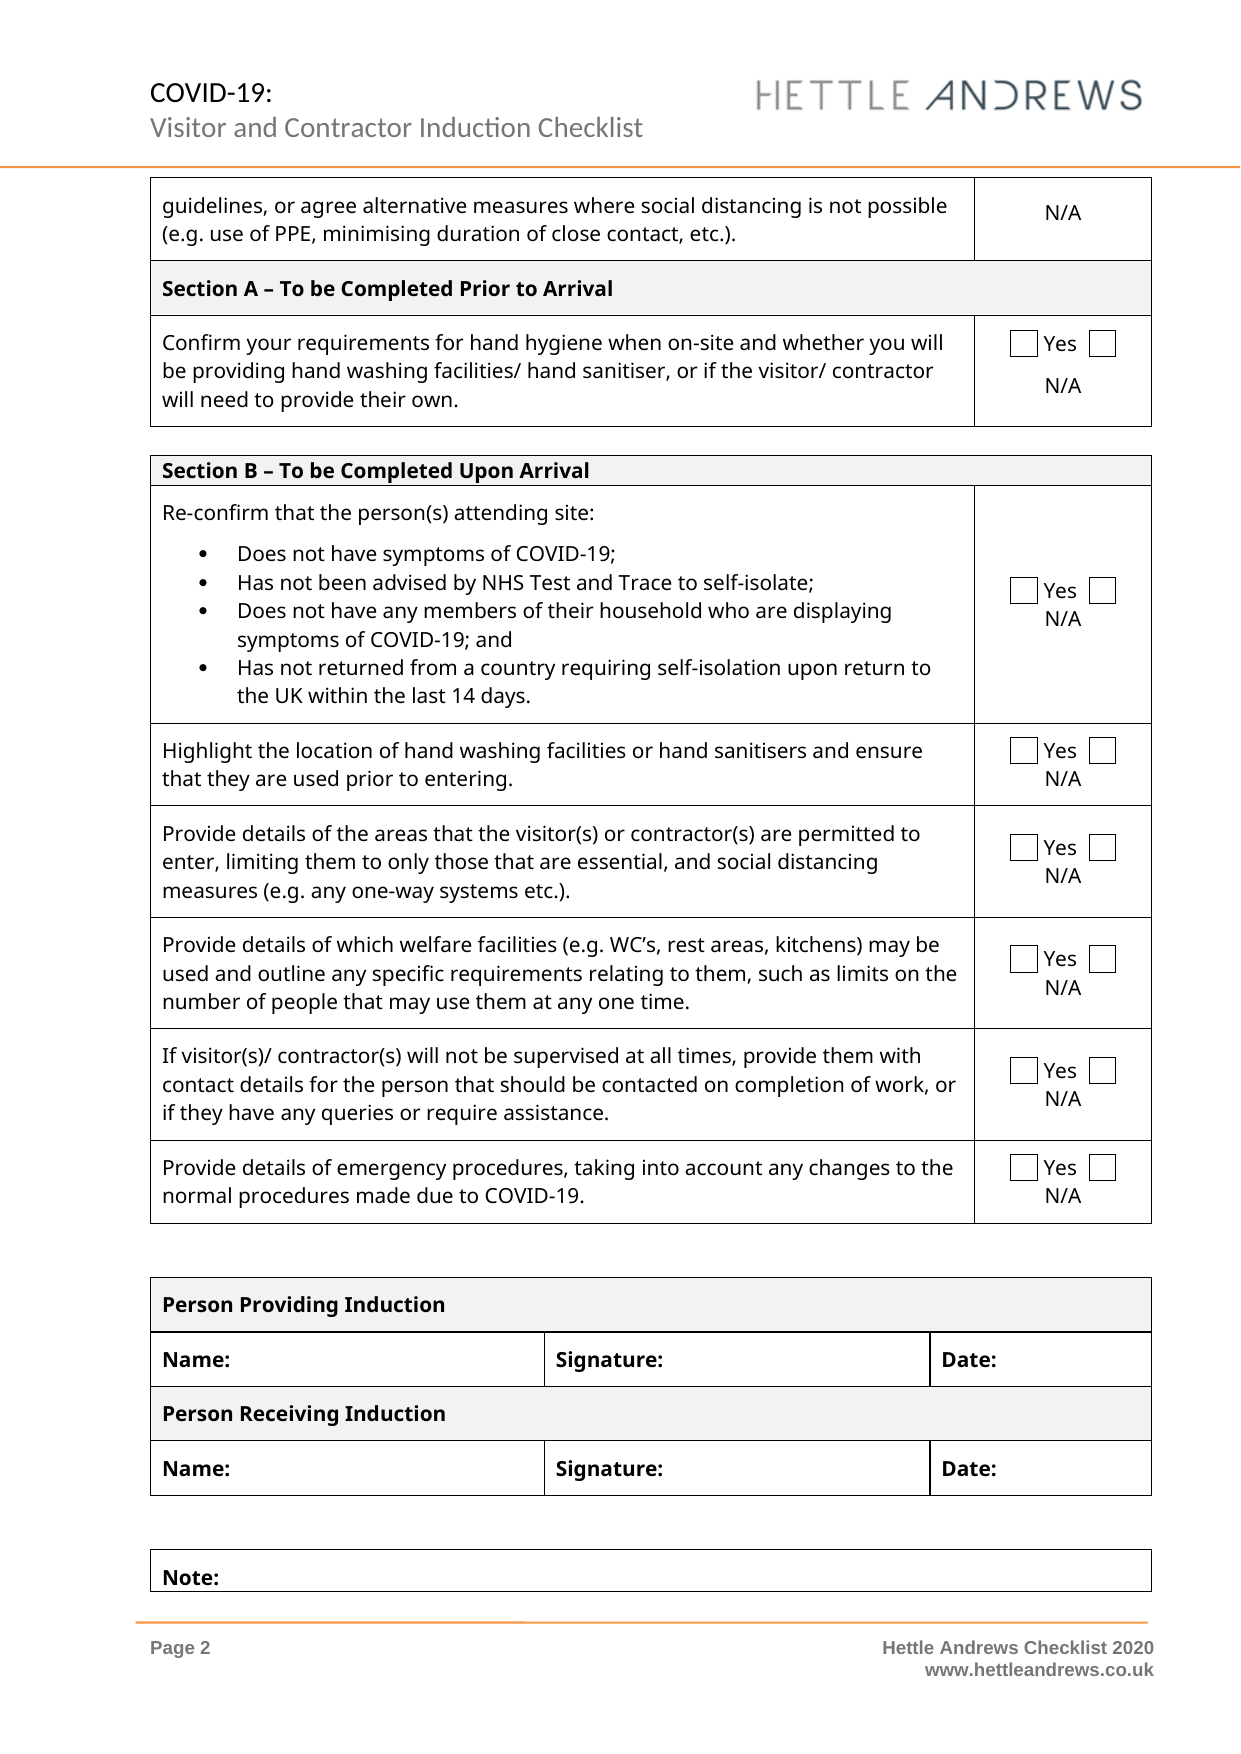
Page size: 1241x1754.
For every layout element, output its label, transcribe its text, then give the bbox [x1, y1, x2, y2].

table_cell Yes N/A [975, 486, 1151, 722]
table_header Person Providing Induction [151, 1278, 1151, 1331]
table_cell Yes N/A [975, 178, 1151, 260]
table_cell Section A – To be Completed Prior to Arrival [151, 261, 1151, 314]
table_cell Provide details of the areas that the visitor(s) or contractor(s) are permitted to enter, limiting them to only those that are essential, and social distancing measures (e.g. any one-way systems etc.). [151, 806, 974, 917]
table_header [151, 1550, 1151, 1591]
table_header Section B – To be Completed Upon Arrival [151, 456, 1151, 485]
table_cell Signature: [545, 1441, 929, 1495]
table_cell Date: [931, 1441, 1151, 1495]
table_cell Yes N/A [975, 1029, 1151, 1139]
table_cell Provide details of emergency procedures, taking into account any changes to the normal procedures made due to COVID-19. [151, 1141, 974, 1222]
table_cell Person Receiving Induction [151, 1387, 1151, 1440]
table_cell Yes N/A [975, 806, 1151, 917]
table_cell Provide details of which welfare facilities (e.g. WC’s, rest areas, kitchens) may be used and outline any specific requirements relating to them, such as limits on the number of people that may use them at any one time. [151, 918, 974, 1028]
table_cell If visitor(s)/ contractor(s) will not be supervised at all times, provide them with contact details for the person that should be contacted on completion of work, or if they have any queries or require assistance. [151, 1029, 974, 1139]
table_cell Name: [151, 1441, 544, 1495]
table_cell Name: [151, 1333, 544, 1386]
table_cell Date: [931, 1333, 1151, 1386]
table_cell Yes N/A [975, 918, 1151, 1028]
table_cell Re-confirm that the person(s) attending site: Does not have symptoms of COVID-19; Has not been advised by NHS Test and Trace to self-isolate; Does not have any members of their household who are displaying symptoms of COVID-19; and Has not returned from a country requiring self-isolation upon return to the UK within the last 14 days. [151, 486, 974, 722]
table_cell Highlight the location of hand washing facilities or hand sanitisers and ensure that they are used prior to entering. [151, 724, 974, 805]
table_cell Confirm your requirements for hand hygiene when on-site and whether you will be providing hand washing facilities/ hand sanitiser, or if the visitor/ contractor will need to provide their own. [151, 316, 974, 426]
table_cell Yes N/A [975, 316, 1151, 426]
table_cell Yes N/A [975, 724, 1151, 805]
table_cell Yes N/A [975, 1141, 1151, 1222]
picture [732, 52, 1160, 133]
table_cell Signature: [545, 1333, 929, 1386]
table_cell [151, 178, 974, 260]
